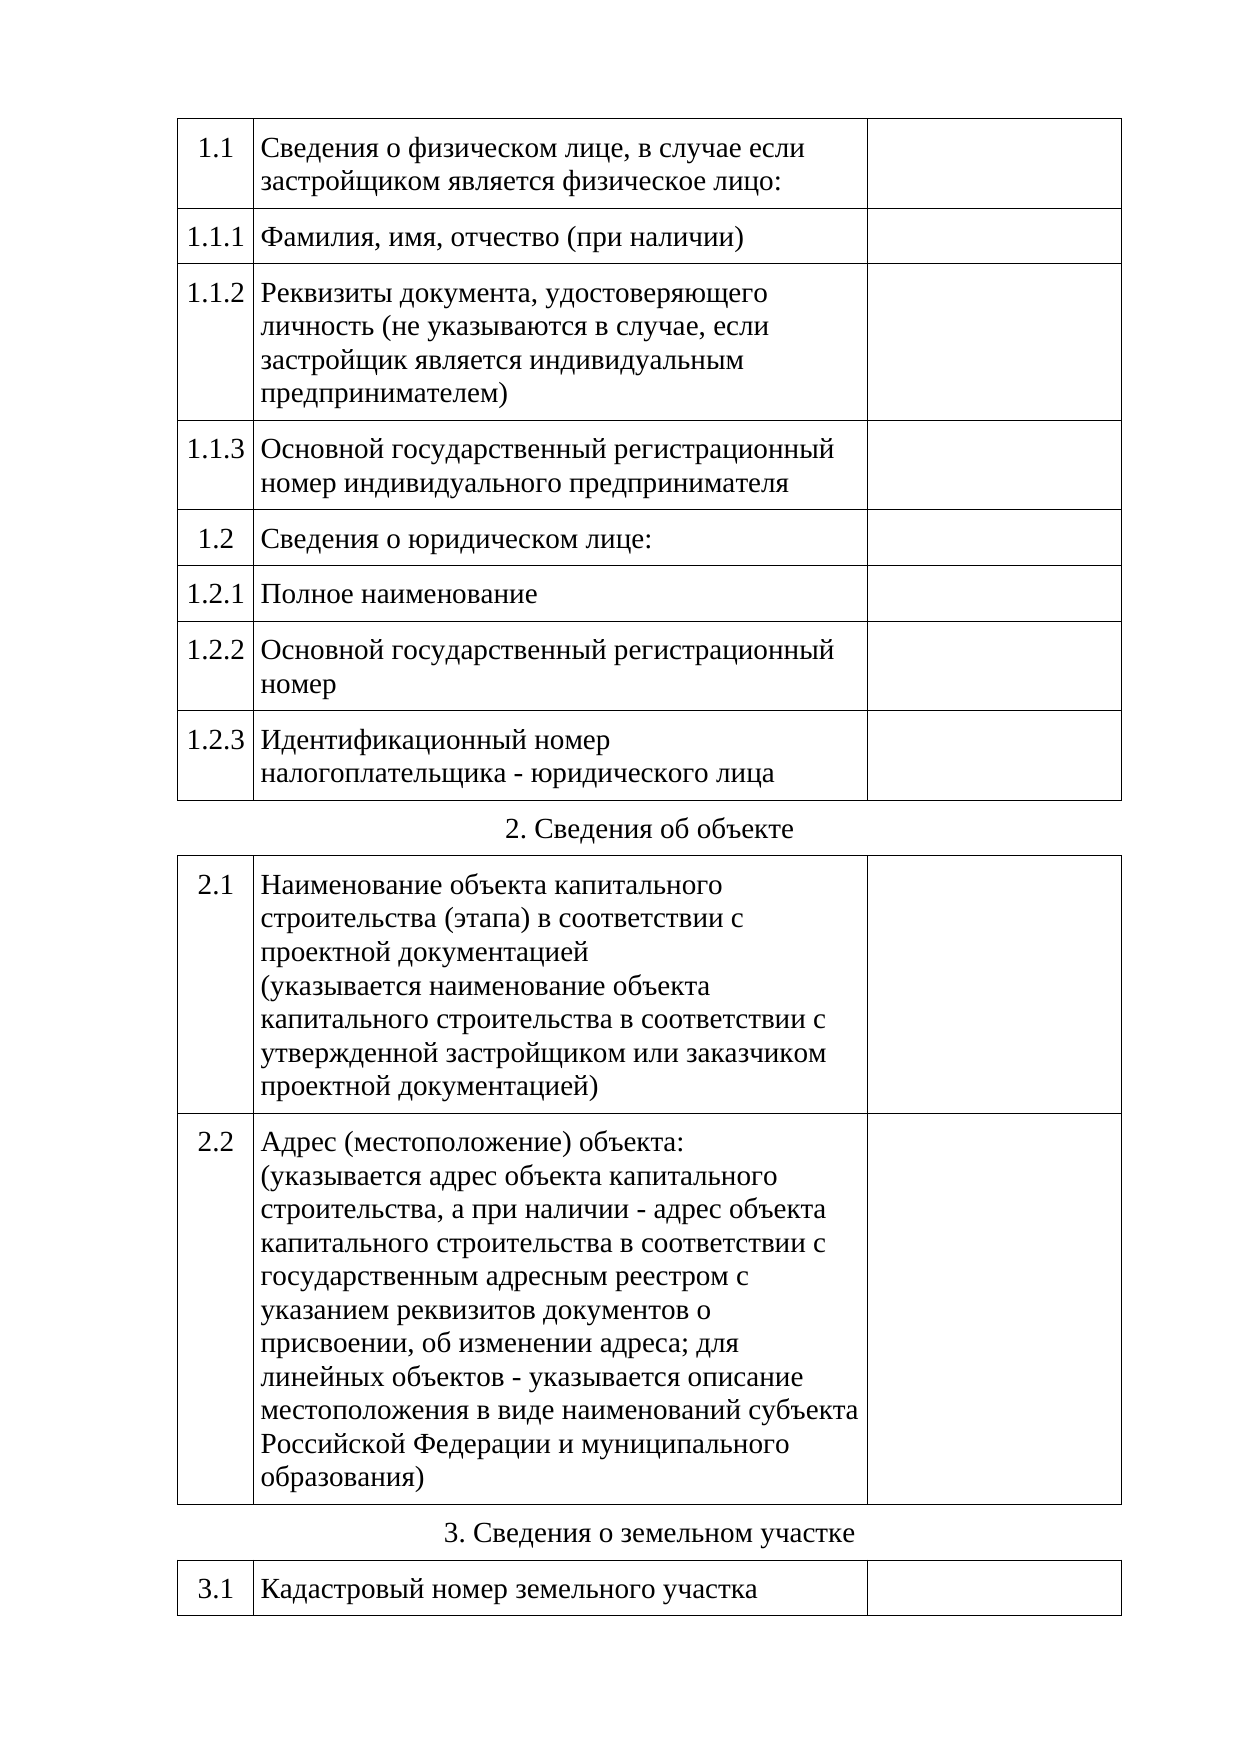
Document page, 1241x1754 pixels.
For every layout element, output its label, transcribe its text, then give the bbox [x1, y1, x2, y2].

table_cell 2. Сведения об объекте [177, 801, 1122, 855]
table_cell [868, 1561, 1121, 1615]
table_cell Сведения о физическом лице, в случае если застройщиком является физическое лицо: [254, 119, 867, 207]
table_cell [868, 622, 1121, 710]
table_cell [868, 566, 1121, 621]
table_cell Адрес (местоположение) объекта: (указывается адрес объекта капитального строительства, а при наличии - адрес объекта капитального строительства в соответствии с государственным адресным реестром с указанием реквизитов документов о присвоении, об изменении адреса; для линейных объектов - указывается описание местоположения в виде наименований субъекта Российской Федерации и муниципального образования) [254, 1114, 867, 1504]
table_cell 1.1.1 [178, 209, 253, 263]
table_cell 2.2 [178, 1114, 253, 1504]
table_cell [868, 856, 1121, 1112]
table_cell 1.1.2 [178, 264, 253, 420]
table_cell Полное наименование [254, 566, 867, 621]
table_cell Основной государственный регистрационный номер [254, 622, 867, 710]
table_cell [868, 119, 1121, 207]
table_cell 2.1 [178, 856, 253, 1112]
table_cell 1.2.2 [178, 622, 253, 710]
table_cell Идентификационный номер налогоплательщика - юридического лица [254, 711, 867, 799]
table_cell 3.1 [178, 1561, 253, 1615]
table_cell 3. Сведения о земельном участке [177, 1505, 1122, 1559]
table_cell 1.2 [178, 510, 253, 565]
table_cell [868, 421, 1121, 509]
table_cell [868, 711, 1121, 799]
table_cell 1.2.3 [178, 711, 253, 799]
table_cell Сведения о юридическом лице: [254, 510, 867, 565]
table_cell Наименование объекта капитального строительства (этапа) в соответствии с проектной документацией (указывается наименование объекта капитального строительства в соответствии с утвержденной застройщиком или заказчиком проектной документацией) [254, 856, 867, 1112]
table_cell 1.1.3 [178, 421, 253, 509]
table_cell Фамилия, имя, отчество (при наличии) [254, 209, 867, 263]
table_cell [254, 1561, 867, 1615]
table_cell 1.2.1 [178, 566, 253, 621]
table_cell [868, 1114, 1121, 1504]
table_cell 1.1 [178, 119, 253, 207]
table_cell [868, 510, 1121, 565]
table_cell [868, 209, 1121, 263]
table_cell [868, 264, 1121, 420]
table_cell Реквизиты документа, удостоверяющего личность (не указываются в случае, если застройщик является индивидуальным предпринимателем) [254, 264, 867, 420]
table_cell Основной государственный регистрационный номер индивидуального предпринимателя [254, 421, 867, 509]
